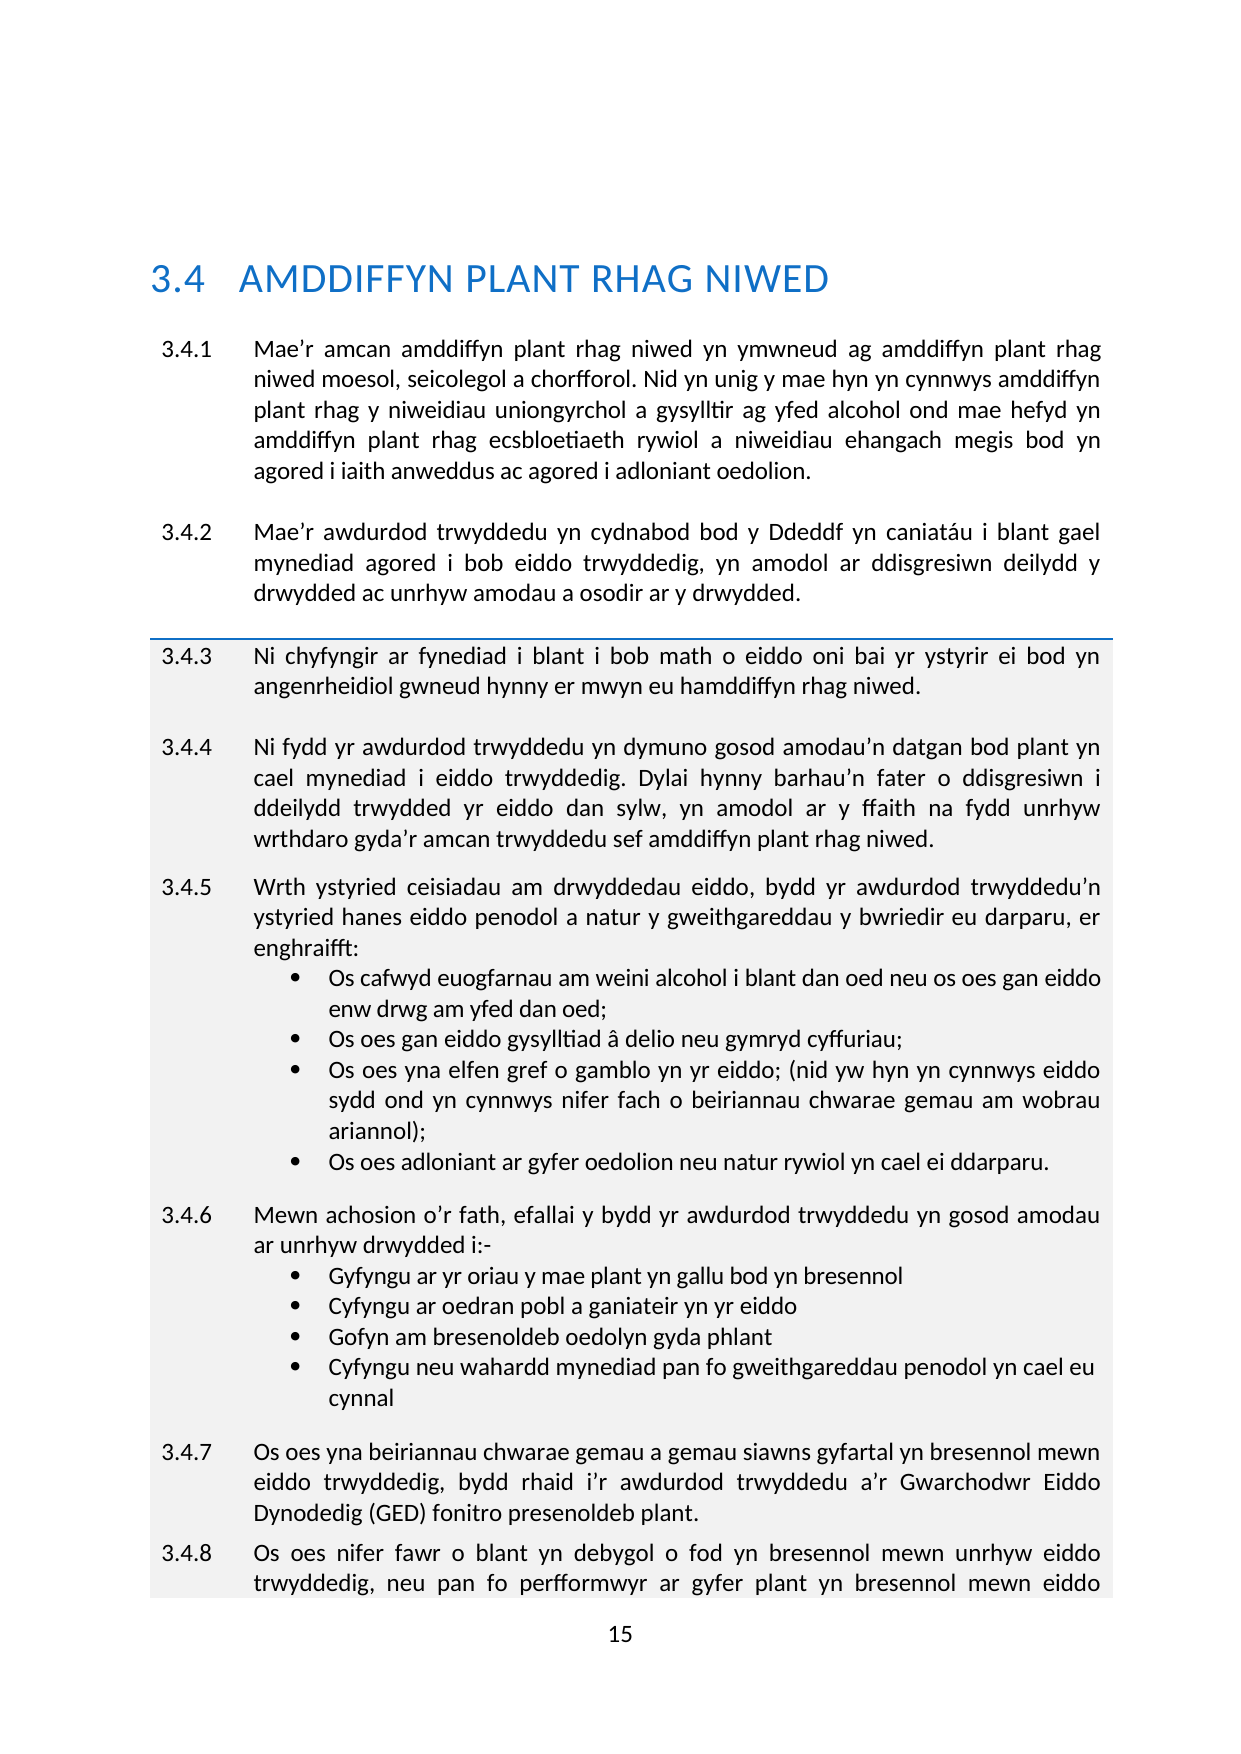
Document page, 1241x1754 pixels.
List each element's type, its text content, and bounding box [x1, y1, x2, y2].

table_header Mae’r amcan amddiffyn plant rhag niwed yn ymwneud ag amddiffyn plant rhag niwed moesol, seicolegol a chorfforol. Nid yn unig y mae hyn yn cynnwys amddiffyn plant rhag y niweidiau uniongyrchol a gysylltir ag yfed alcohol ond mae hefyd yn amddiffyn plant rhag ecsbloetiaeth rywiol a niweidiau ehangach megis bod yn agored i iaith anweddus ac agored i adloniant oedolion. [242, 333, 1113, 516]
table_cell 3.4.7 [150, 1436, 242, 1537]
table_header 3.4.1 [150, 333, 242, 516]
table_cell 3.4.3 [150, 640, 242, 731]
table_cell Mae’r awdurdod trwyddedu yn cydnabod bod y Ddeddf yn caniatáu i blant gael mynediad agored i bob eiddo trwyddedig, yn amodol ar ddisgresiwn deilydd y drwydded ac unrhyw amodau a osodir ar y drwydded. [242, 516, 1113, 638]
table_cell 3.4.8 [150, 1537, 242, 1598]
table_cell Ni chyfyngir ar fynediad i blant i bob math o eiddo oni bai yr ystyrir ei bod yn angenrheidiol gwneud hynny er mwyn eu hamddiffyn rhag niwed. [242, 640, 1113, 731]
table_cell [242, 1537, 1113, 1598]
table_cell 3.4.6 [150, 1199, 242, 1436]
table_cell Wrth ystyried ceisiadau am drwyddedau eiddo, bydd yr awdurdod trwyddedu’n ystyried hanes eiddo penodol a natur y gweithgareddau y bwriedir eu darparu, er enghraifft: Os cafwyd euogfarnau am weini alcohol i blant dan oed neu os oes gan eiddo enw drwg am yfed dan oed; Os oes gan eiddo gysylltiad â delio neu gymryd cyffuriau; Os oes yna elfen gref o gamblo yn yr eiddo; (nid yw hyn yn cynnwys eiddo sydd ond yn cynnwys nifer fach o beiriannau chwarae gemau am wobrau ariannol); Os oes adloniant ar gyfer oedolion neu natur rywiol yn cael ei ddarparu. [242, 871, 1113, 1199]
table_cell Os oes yna beiriannau chwarae gemau a gemau siawns gyfartal yn bresennol mewn eiddo trwyddedig, bydd rhaid i’r awdurdod trwyddedu a’r Gwarchodwr Eiddo Dynodedig (GED) fonitro presenoldeb plant. [242, 1436, 1113, 1537]
table_cell 3.4.4 [150, 731, 242, 871]
table_cell 3.4.5 [150, 871, 242, 1199]
table_cell 3.4.2 [150, 516, 242, 638]
subtitle 3.4 Amddiffyn plant rhag niwed [150, 252, 1090, 302]
table_cell Ni fydd yr awdurdod trwyddedu yn dymuno gosod amodau’n datgan bod plant yn cael mynediad i eiddo trwyddedig. Dylai hynny barhau’n fater o ddisgresiwn i ddeilydd trwydded yr eiddo dan sylw, yn amodol ar y ffaith na fydd unrhyw wrthdaro gyda’r amcan trwyddedu sef amddiffyn plant rhag niwed. [242, 731, 1113, 871]
table_cell Mewn achosion o’r fath, efallai y bydd yr awdurdod trwyddedu yn gosod amodau ar unrhyw drwydded i:- Gyfyngu ar yr oriau y mae plant yn gallu bod yn bresennol Cyfyngu ar oedran pobl a ganiateir yn yr eiddo Gofyn am bresenoldeb oedolyn gyda phlant Cyfyngu neu wahardd mynediad pan fo gweithgareddau penodol yn cael eu cynnal [242, 1199, 1113, 1436]
